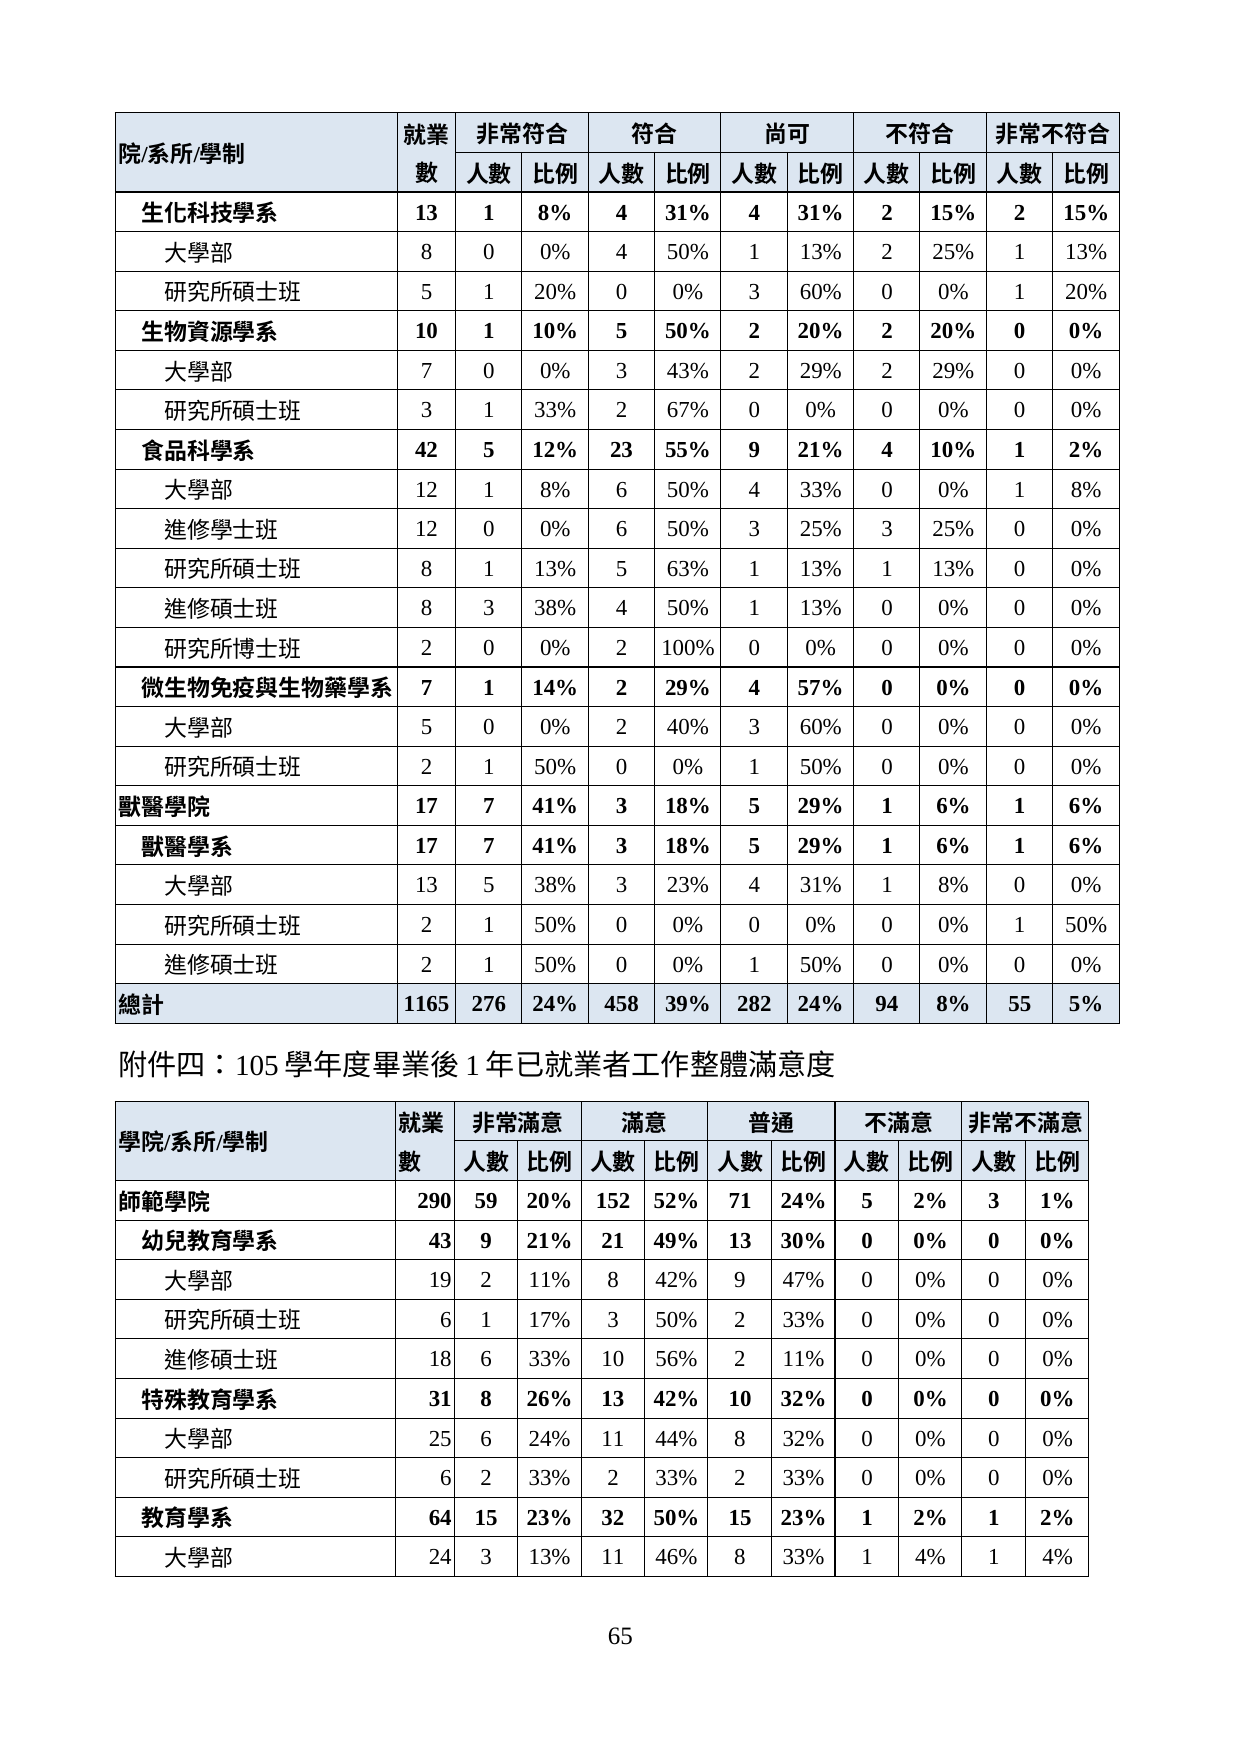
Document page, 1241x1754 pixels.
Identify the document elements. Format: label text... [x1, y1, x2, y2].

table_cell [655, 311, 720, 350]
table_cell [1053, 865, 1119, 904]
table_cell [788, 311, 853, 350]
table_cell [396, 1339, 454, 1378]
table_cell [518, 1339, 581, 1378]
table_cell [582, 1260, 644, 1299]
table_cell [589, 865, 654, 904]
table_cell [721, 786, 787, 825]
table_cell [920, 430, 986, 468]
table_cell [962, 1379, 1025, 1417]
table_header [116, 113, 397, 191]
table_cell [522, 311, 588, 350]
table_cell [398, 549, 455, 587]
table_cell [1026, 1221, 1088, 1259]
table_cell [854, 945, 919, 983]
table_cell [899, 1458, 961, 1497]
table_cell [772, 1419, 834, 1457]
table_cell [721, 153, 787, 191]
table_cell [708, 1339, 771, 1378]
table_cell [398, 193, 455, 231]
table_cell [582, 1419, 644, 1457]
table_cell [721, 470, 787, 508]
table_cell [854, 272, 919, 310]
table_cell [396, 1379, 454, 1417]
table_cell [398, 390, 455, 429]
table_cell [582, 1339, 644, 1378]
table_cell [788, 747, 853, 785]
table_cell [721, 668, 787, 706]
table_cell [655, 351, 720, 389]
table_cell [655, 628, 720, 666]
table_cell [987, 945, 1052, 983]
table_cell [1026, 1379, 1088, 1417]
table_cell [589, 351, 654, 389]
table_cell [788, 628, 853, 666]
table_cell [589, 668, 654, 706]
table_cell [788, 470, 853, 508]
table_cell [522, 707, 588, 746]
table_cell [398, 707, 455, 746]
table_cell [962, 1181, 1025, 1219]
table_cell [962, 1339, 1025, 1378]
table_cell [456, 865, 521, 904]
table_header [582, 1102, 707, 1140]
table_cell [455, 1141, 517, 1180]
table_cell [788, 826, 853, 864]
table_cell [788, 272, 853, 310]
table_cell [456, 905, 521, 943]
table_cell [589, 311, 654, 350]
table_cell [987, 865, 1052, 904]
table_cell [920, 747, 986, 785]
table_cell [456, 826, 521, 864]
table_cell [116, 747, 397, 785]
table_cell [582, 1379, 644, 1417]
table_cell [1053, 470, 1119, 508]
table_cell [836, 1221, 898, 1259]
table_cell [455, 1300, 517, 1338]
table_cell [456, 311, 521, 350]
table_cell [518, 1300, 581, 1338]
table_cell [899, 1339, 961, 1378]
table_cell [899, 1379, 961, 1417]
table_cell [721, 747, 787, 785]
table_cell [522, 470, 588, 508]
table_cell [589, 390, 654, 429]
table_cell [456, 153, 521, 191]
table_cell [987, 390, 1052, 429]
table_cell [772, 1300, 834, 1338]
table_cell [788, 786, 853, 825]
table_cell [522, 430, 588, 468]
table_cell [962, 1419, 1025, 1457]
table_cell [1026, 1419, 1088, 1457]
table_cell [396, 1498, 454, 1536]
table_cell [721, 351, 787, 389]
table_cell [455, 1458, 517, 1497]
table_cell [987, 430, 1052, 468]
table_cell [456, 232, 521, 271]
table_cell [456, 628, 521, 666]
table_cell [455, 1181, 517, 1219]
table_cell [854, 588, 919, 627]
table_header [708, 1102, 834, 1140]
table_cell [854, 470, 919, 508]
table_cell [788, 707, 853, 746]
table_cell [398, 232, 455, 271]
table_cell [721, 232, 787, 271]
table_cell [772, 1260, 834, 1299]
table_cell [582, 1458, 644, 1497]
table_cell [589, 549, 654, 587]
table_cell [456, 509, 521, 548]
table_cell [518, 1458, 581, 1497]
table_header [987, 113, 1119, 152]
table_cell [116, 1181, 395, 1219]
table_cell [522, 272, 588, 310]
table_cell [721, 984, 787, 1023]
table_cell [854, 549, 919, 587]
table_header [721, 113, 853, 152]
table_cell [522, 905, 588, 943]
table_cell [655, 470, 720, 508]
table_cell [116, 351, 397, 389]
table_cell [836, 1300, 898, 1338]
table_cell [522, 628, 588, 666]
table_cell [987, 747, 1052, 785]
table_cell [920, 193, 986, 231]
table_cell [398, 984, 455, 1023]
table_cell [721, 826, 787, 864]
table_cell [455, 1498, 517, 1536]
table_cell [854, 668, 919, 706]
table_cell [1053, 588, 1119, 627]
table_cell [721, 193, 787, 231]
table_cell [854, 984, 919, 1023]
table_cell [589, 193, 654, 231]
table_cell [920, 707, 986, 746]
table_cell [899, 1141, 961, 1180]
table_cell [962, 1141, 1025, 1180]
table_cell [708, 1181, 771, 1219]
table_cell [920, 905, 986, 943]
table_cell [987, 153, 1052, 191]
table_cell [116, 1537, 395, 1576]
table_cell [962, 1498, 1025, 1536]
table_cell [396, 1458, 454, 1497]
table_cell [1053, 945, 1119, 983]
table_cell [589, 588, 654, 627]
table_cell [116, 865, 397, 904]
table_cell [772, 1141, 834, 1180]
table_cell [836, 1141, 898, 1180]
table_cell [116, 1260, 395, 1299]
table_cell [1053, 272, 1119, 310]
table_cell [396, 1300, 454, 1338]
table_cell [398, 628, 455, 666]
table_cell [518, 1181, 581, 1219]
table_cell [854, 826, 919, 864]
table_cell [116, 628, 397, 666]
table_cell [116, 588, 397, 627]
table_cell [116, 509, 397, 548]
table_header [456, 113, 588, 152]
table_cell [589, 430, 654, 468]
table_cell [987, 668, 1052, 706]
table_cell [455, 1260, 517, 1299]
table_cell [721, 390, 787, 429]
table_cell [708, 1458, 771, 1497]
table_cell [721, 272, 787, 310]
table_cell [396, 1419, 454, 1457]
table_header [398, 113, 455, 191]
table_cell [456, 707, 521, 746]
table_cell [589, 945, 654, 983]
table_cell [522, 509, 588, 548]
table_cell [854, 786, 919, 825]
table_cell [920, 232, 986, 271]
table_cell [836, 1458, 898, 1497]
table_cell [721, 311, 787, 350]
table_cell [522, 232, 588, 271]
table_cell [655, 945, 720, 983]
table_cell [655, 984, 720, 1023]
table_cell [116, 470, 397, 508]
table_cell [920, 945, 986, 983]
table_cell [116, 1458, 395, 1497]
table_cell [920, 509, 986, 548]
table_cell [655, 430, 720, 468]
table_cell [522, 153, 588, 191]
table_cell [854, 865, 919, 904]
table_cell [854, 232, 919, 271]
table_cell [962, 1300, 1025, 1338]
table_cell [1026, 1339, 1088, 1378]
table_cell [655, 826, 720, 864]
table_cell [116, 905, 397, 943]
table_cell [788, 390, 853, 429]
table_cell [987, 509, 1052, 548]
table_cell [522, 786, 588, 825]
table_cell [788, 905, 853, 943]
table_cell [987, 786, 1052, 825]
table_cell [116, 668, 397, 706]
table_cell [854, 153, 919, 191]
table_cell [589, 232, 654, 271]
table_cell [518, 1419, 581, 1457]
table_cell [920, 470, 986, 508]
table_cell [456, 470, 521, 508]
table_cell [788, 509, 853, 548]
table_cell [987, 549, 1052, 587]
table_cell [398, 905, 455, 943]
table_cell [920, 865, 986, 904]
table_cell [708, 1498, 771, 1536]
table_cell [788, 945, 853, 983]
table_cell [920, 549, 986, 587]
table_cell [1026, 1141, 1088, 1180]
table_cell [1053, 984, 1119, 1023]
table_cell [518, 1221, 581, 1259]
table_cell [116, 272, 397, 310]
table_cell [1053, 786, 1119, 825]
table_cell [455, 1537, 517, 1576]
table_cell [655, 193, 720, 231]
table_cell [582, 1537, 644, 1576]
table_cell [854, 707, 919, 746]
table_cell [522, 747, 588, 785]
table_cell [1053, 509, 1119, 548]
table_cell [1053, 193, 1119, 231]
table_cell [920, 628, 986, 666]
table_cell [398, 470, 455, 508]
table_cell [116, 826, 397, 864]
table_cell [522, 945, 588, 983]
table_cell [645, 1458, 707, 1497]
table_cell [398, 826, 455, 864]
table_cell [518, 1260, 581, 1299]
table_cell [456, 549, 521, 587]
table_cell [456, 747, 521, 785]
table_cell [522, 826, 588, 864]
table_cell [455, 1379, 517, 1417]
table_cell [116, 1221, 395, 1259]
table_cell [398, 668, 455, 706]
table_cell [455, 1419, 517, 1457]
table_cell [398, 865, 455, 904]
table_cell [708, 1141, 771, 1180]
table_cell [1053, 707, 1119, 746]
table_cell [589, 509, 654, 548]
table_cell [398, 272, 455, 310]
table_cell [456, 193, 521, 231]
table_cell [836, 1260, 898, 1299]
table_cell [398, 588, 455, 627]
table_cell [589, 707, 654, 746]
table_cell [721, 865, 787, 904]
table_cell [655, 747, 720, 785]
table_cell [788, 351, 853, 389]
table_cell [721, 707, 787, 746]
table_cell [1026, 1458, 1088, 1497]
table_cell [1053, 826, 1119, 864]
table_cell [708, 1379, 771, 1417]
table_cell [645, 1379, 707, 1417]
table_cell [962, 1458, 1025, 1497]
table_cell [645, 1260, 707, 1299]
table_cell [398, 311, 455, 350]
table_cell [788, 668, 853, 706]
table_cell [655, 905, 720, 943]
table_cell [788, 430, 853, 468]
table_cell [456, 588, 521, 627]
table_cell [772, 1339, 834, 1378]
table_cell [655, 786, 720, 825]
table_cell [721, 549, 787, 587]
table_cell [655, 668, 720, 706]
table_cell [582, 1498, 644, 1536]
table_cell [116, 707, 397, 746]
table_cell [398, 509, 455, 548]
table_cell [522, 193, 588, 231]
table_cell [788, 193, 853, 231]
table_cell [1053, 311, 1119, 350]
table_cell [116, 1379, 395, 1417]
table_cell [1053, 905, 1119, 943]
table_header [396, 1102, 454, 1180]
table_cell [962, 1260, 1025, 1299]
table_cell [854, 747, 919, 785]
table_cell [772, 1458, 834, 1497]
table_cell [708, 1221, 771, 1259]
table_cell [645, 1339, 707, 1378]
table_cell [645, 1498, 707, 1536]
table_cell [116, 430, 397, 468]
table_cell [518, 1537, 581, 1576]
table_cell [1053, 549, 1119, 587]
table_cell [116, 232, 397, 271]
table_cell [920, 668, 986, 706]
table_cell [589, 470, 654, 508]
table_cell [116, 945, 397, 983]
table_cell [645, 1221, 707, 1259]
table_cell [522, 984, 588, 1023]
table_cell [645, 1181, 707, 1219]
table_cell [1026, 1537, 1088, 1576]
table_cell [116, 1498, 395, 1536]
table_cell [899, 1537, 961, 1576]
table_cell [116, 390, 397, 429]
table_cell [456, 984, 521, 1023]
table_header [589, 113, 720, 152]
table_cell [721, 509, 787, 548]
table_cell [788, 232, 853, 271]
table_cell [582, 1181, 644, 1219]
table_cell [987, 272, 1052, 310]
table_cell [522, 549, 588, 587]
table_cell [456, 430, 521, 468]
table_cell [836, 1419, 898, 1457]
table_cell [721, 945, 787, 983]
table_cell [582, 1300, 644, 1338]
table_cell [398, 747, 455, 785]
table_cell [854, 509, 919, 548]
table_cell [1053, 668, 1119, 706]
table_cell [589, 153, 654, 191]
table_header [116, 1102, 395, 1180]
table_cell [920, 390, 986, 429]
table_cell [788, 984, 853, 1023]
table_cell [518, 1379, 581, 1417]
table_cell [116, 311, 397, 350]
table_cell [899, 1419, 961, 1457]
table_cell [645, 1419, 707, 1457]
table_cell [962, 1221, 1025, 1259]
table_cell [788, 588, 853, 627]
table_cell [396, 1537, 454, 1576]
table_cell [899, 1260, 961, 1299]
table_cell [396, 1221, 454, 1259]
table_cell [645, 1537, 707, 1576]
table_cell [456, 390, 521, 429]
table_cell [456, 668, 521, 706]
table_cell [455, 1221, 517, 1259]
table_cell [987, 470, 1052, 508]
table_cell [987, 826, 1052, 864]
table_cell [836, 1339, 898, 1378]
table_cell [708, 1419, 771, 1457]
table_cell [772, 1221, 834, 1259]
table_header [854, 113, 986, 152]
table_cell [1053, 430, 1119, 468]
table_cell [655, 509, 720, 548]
subtitle 附件四：105學年度畢業後1年已就業者工作整體滿意度 [118, 1024, 1122, 1101]
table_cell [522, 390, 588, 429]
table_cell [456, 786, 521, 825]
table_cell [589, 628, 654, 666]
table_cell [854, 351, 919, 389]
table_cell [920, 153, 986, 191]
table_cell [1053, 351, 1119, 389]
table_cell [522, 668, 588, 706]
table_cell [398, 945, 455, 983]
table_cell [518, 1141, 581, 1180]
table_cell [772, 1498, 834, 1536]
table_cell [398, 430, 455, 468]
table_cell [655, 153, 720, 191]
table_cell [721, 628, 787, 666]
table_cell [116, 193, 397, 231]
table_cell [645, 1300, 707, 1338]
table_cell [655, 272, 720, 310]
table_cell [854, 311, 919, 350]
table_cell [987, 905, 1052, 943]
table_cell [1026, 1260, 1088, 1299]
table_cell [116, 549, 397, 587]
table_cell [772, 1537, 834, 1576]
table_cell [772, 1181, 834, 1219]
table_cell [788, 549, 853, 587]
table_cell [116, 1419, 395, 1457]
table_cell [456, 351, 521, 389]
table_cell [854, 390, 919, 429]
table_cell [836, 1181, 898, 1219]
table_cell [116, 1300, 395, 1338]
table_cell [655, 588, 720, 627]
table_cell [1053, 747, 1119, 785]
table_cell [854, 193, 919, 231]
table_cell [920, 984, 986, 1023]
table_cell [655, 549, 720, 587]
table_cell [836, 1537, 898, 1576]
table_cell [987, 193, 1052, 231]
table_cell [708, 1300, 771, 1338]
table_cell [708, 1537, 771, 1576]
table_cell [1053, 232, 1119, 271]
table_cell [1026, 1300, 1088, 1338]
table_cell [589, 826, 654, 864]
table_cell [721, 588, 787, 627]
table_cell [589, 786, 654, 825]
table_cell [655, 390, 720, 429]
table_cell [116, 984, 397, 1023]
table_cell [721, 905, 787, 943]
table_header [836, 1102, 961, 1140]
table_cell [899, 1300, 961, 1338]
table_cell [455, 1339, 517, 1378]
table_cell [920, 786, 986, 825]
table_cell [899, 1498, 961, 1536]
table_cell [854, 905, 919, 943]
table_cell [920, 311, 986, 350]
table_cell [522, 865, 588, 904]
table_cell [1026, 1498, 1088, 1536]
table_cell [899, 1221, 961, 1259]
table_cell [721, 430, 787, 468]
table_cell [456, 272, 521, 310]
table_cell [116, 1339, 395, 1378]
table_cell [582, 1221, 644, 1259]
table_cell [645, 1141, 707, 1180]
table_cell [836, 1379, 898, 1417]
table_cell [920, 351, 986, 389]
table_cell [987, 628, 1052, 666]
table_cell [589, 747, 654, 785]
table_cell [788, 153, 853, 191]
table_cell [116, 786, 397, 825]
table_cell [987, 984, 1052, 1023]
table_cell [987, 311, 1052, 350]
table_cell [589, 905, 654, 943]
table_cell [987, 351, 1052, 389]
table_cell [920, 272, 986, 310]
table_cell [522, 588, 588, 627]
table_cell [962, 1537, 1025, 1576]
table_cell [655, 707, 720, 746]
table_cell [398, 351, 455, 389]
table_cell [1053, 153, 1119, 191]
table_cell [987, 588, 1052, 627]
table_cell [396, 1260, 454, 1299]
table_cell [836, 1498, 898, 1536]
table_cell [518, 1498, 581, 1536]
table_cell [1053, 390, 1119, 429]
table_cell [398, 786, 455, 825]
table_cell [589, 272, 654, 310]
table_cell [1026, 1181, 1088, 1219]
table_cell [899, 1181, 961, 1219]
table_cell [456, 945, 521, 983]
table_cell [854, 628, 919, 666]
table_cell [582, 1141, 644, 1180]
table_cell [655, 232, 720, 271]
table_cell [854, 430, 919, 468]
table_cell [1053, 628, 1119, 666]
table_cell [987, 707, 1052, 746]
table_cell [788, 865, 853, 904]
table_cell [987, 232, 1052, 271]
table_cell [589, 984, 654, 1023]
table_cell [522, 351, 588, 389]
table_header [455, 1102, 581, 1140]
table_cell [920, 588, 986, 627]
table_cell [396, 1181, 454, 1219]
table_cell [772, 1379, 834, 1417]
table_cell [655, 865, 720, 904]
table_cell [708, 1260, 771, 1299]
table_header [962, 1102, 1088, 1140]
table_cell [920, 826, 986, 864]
